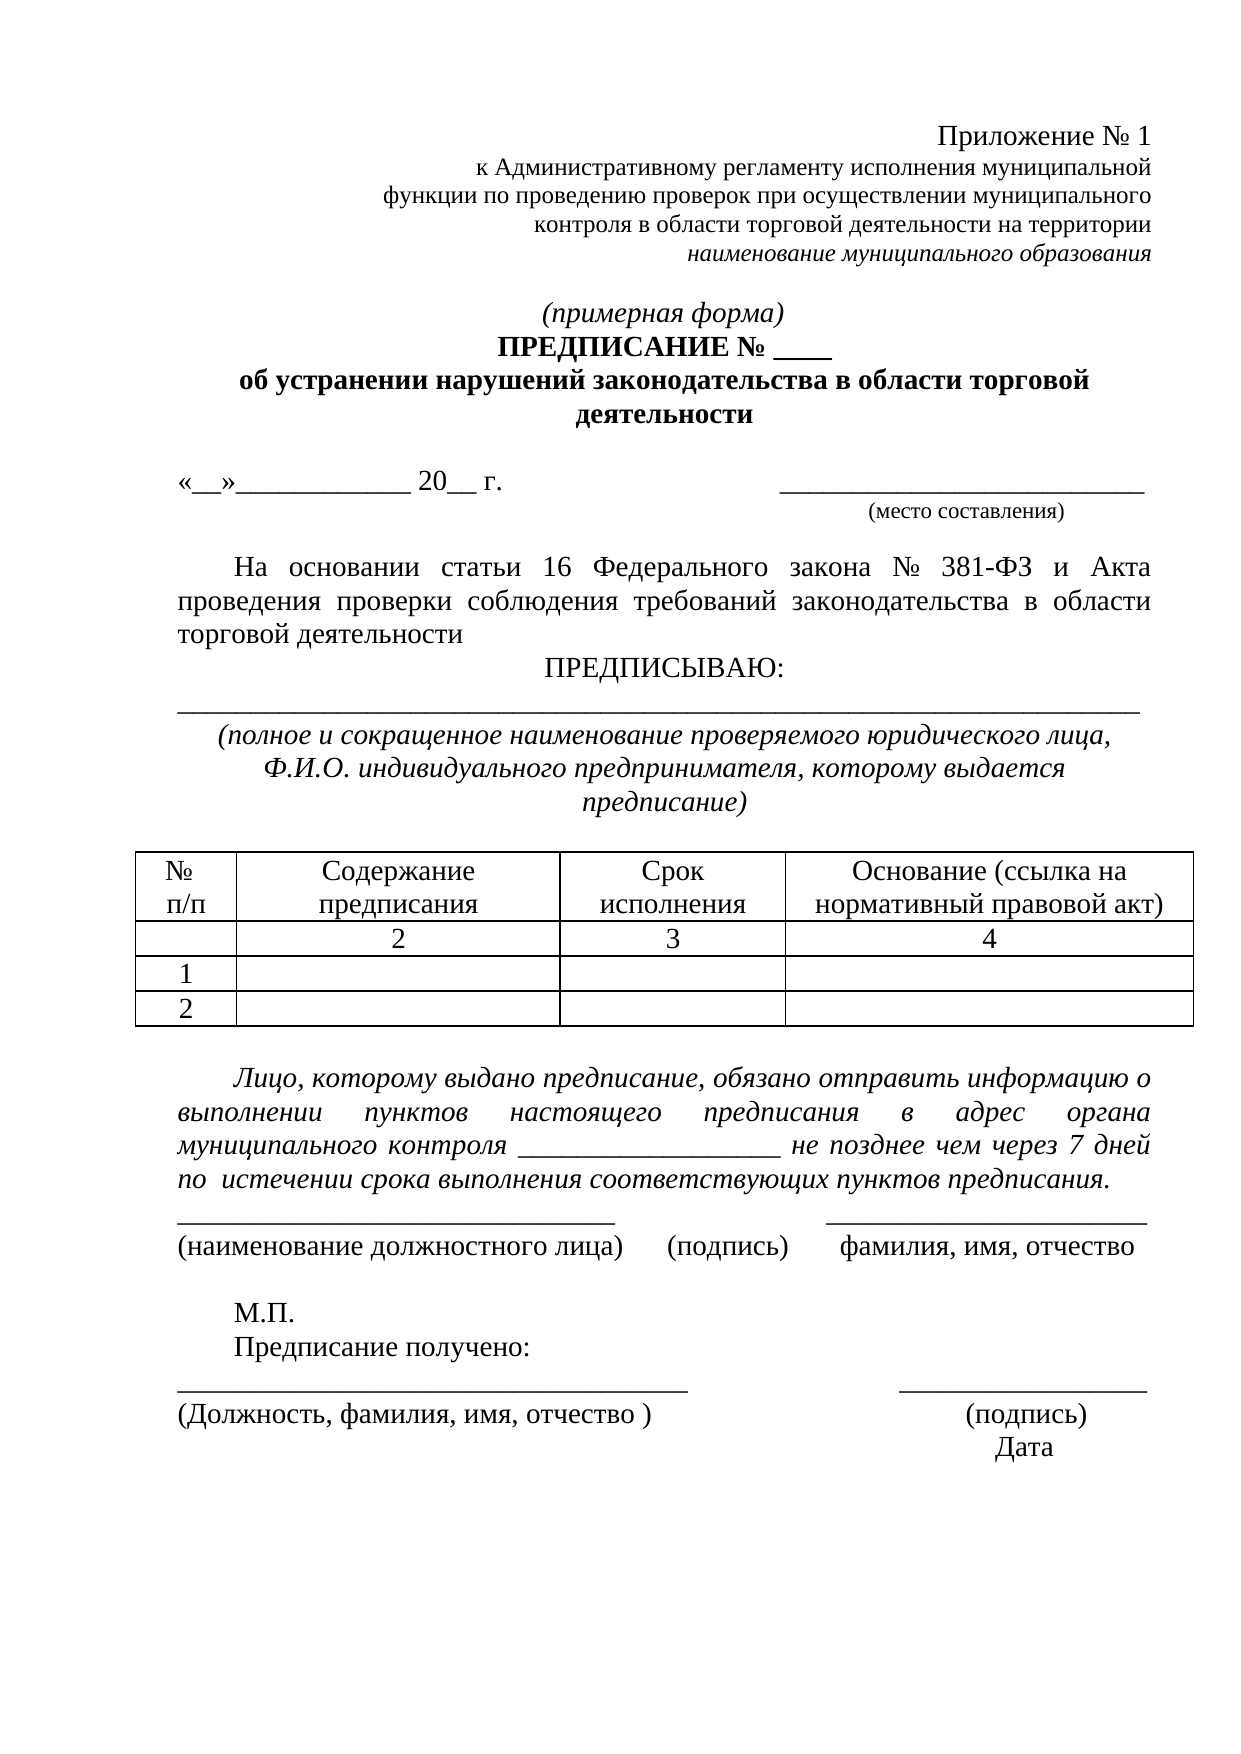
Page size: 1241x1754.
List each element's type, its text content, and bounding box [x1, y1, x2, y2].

text ПРЕДПИСАНИЕ № ____ [177, 329, 1152, 362]
text «__»____________ 20__ г. _________________________ [177, 463, 1152, 497]
text Лицо, которому выдано предписание, обязано отправить информацию о выполнении пунктов настоящего предписания в адрес органа муниципального контроля __________________ не позднее чем через 7 дней по истечении срока выполнения соответствующих пунктов предписания. [177, 1060, 1152, 1194]
text На основании статьи 16 Федерального закона № 381-ФЗ и Акта проведения проверки соблюдения требований законодательства в области торговой деятельности [177, 549, 1152, 650]
table_header Основание (ссылка на нормативный правовой акт) [786, 853, 1193, 920]
table_cell 1 [136, 957, 236, 990]
text функции по проведению проверок при осуществлении муниципального [177, 180, 1152, 209]
table_cell 3 [561, 922, 785, 955]
text контроля в области торговой деятельности на территории [177, 209, 1152, 238]
table_cell [237, 957, 559, 990]
table_cell 2 [136, 992, 236, 1025]
table_cell [561, 957, 785, 990]
table_cell [561, 992, 785, 1025]
table_cell [136, 922, 236, 955]
table_cell [237, 992, 559, 1025]
text (Должность, фамилия, имя, отчество ) (подпись) [177, 1396, 1152, 1429]
text М.П. [177, 1295, 1152, 1329]
text (наименование должностного лица) (подпись) фамилия, имя, отчество [177, 1228, 1152, 1262]
text Ф.И.О. индивидуального предпринимателя, которому выдается предписание) [177, 751, 1152, 818]
table_cell 4 [786, 922, 1193, 955]
text ___________________________________ _________________ [177, 1362, 1152, 1396]
text Приложение № 1 [709, 118, 1152, 152]
text __________________________________________________________________ [177, 683, 1152, 717]
text (примерная форма) [177, 295, 1152, 329]
text об устранении нарушений законодательства в области торговой деятельности [177, 362, 1152, 429]
table_header Содержание предписания [237, 853, 559, 920]
text к Административному регламенту исполнения муниципальной [177, 152, 1152, 180]
text (полное и сокращенное наименование проверяемого юридического лица, [177, 717, 1152, 751]
text ______________________________ ______________________ [177, 1194, 1152, 1228]
table_cell [786, 992, 1193, 1025]
text ПРЕДПИСЫВАЮ: [177, 650, 1152, 683]
text наименование муниципального образования [177, 238, 1152, 267]
table_header Срок исполнения [561, 853, 785, 920]
text Дата [841, 1429, 1152, 1463]
table_header № п/п [136, 853, 236, 920]
text Предписание получено: [177, 1329, 1152, 1362]
table_cell 2 [237, 922, 559, 955]
table_cell [786, 957, 1193, 990]
text (место составления) [177, 497, 1152, 523]
